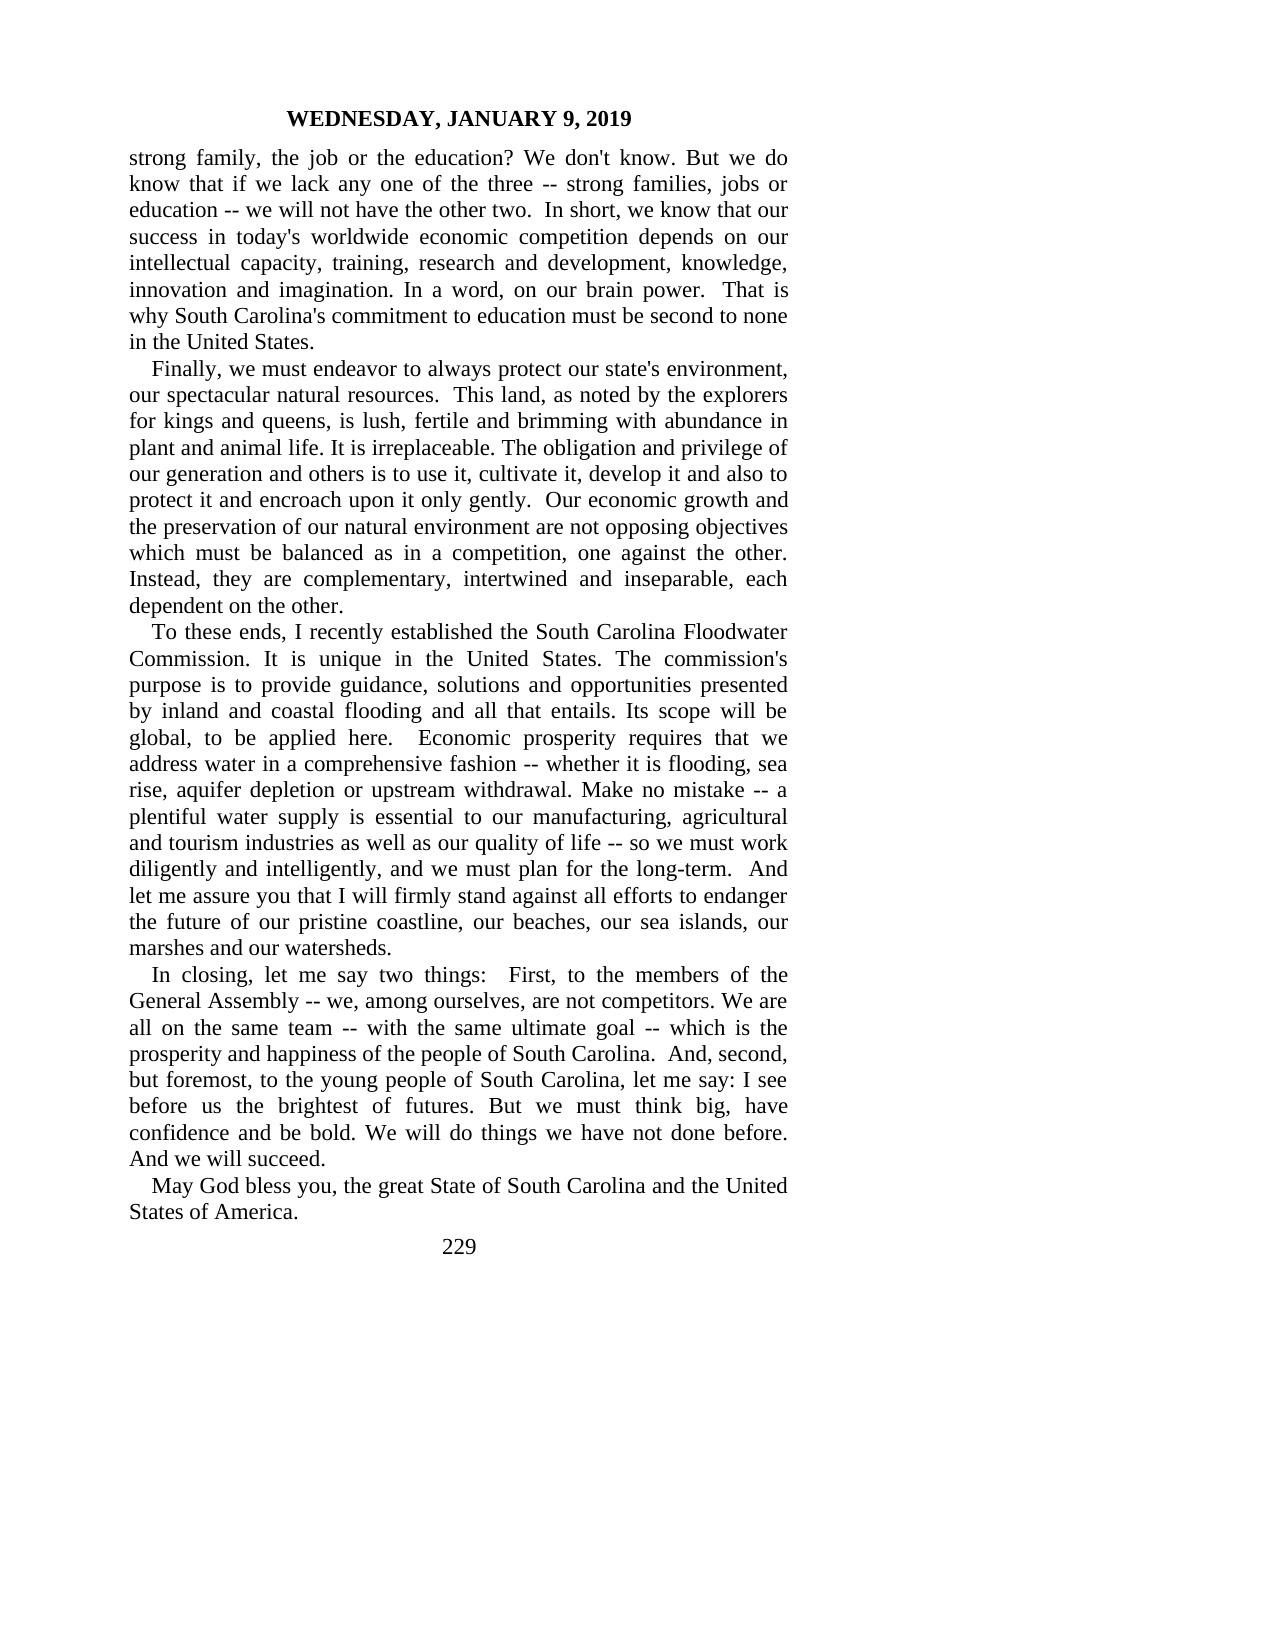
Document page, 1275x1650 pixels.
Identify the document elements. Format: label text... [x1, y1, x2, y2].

text May God bless you, the great State of South Carolina and the United States of America. [129, 1172, 789, 1224]
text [129, 144, 789, 355]
text Finally, we must endeavor to always protect our state's environment, our spectacular natural resources. This land, as noted by the explorers for kings and queens, is lush, fertile and brimming with abundance in plant and animal life. It is irreplaceable. The obligation and privilege of our generation and others is to use it, cultivate it, develop it and also to protect it and encroach upon it only gently. Our economic growth and the preservation of our natural environment are not opposing objectives which must be balanced as in a competition, one against the other. Instead, they are complementary, intertwined and inseparable, each dependent on the other. [129, 355, 789, 618]
text To these ends, I recently established the South Carolina Floodwater Commission. It is unique in the United States. The commission's purpose is to provide guidance, solutions and opportunities presented by inland and coastal flooding and all that entails. Its scope will be global, to be applied here. Economic prosperity requires that we address water in a comprehensive fashion -- whether it is flooding, sea rise, aquifer depletion or upstream withdrawal. Make no mistake -- a plentiful water supply is essential to our manufacturing, agricultural and tourism industries as well as our quality of life -- so we must work diligently and intelligently, and we must plan for the long-term. And let me assure you that I will firmly stand against all efforts to endanger the future of our pristine coastline, our beaches, our sea islands, our marshes and our watersheds. [129, 618, 789, 961]
text In closing, let me say two things: First, to the members of the General Assembly -- we, among ourselves, are not competitors. We are all on the same team -- with the same ultimate goal -- which is the prosperity and happiness of the people of South Carolina. And, second, but foremost, to the young people of South Carolina, let me say: I see before us the brightest of futures. But we must think big, have confidence and be bold. We will do things we have not done before. And we will succeed. [129, 961, 789, 1172]
